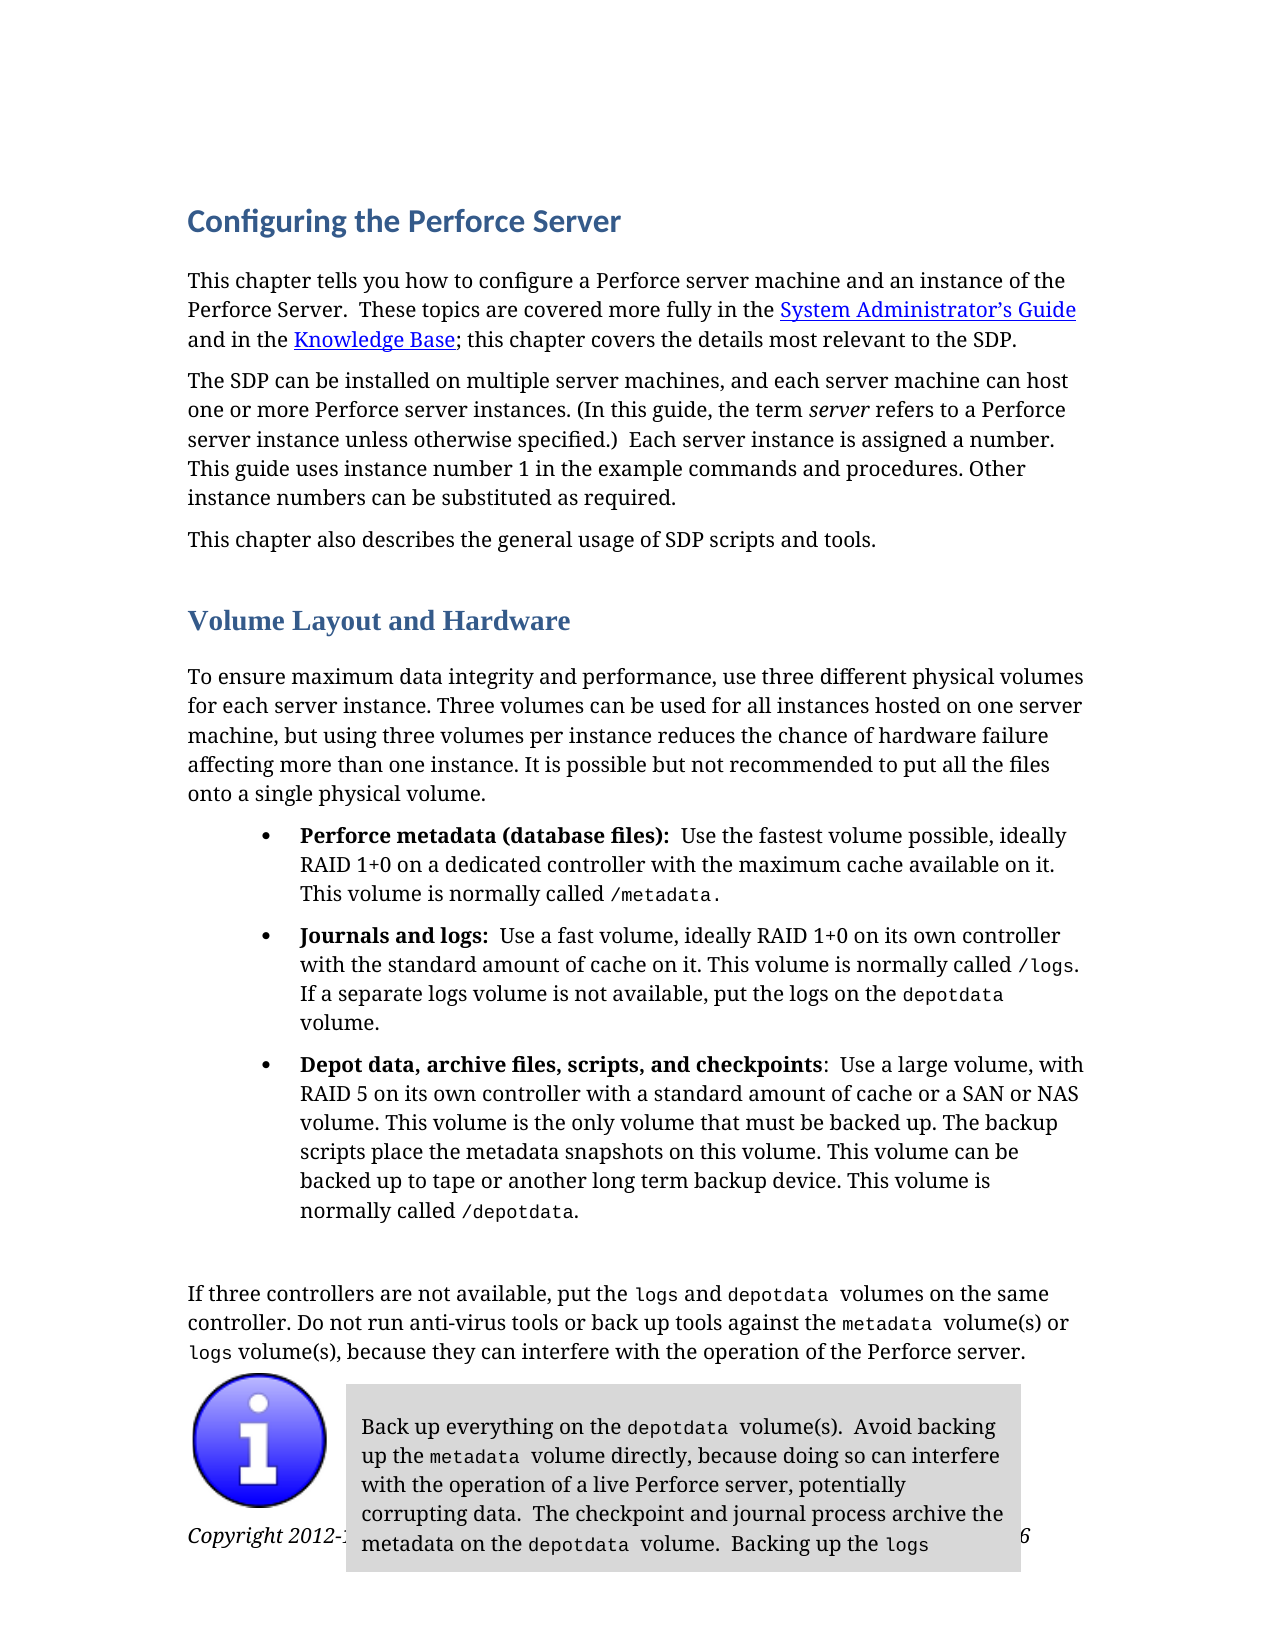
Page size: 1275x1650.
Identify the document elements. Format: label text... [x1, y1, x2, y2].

text If three controllers are not available, put the logs and depotdata volumes on the same controller. Do not run anti-virus tools or back up tools against the metadata volume(s) or logs volume(s), because they can interfere with the operation of the Perforce server. [187, 1278, 1087, 1366]
list Journals and logs: Use a fast volume, ideally RAID 1+0 on its own controller with the standard amount of cache on it. This volume is normally called /logs. If a separate logs volume is not available, put the logs on the depotdata volume. [262, 920, 1087, 1037]
text To ensure maximum data integrity and performance, use three different physical volumes for each server instance. Three volumes can be used for all instances hosted on one server machine, but using three volumes per instance reduces the chance of hardware failure affecting more than one instance. It is possible but not recommended to put all the files onto a single physical volume. [187, 662, 1087, 808]
list Depot data, archive files, scripts, and checkpoints: Use a large volume, with RAID 5 on its own controller with a standard amount of cache or a SAN or NAS volume. This volume is the only volume that must be backed up. The backup scripts place the metadata snapshots on this volume. This volume can be backed up to tape or another long term backup device. This volume is normally called /depotdata. [262, 1049, 1087, 1224]
text This chapter tells you how to configure a Perforce server machine and an instance of the Perforce Server. These topics are covered more fully in the System Administrator’s Guide and in the Knowledge Base; this chapter covers the details most relevant to the SDP. [187, 266, 1087, 353]
picture [192, 1373, 327, 1508]
text The SDP can be installed on multiple server machines, and each server machine can host one or more Perforce server instances. (In this guide, the term server refers to a Perforce server instance unless otherwise specified.) Each server instance is assigned a number. This guide uses instance number 1 in the example commands and procedures. Other instance numbers can be substituted as required. [187, 366, 1087, 512]
text This chapter also describes the general usage of SDP scripts and tools. [187, 524, 1087, 553]
subtitle Configuring the Perforce Server [187, 200, 1087, 241]
list Perforce metadata (database files): Use the fastest volume possible, ideally RAID 1+0 on a dedicated controller with the maximum cache available on it. This volume is normally called /metadata. [262, 820, 1087, 908]
subtitle Volume Layout and Hardware [187, 603, 1087, 637]
